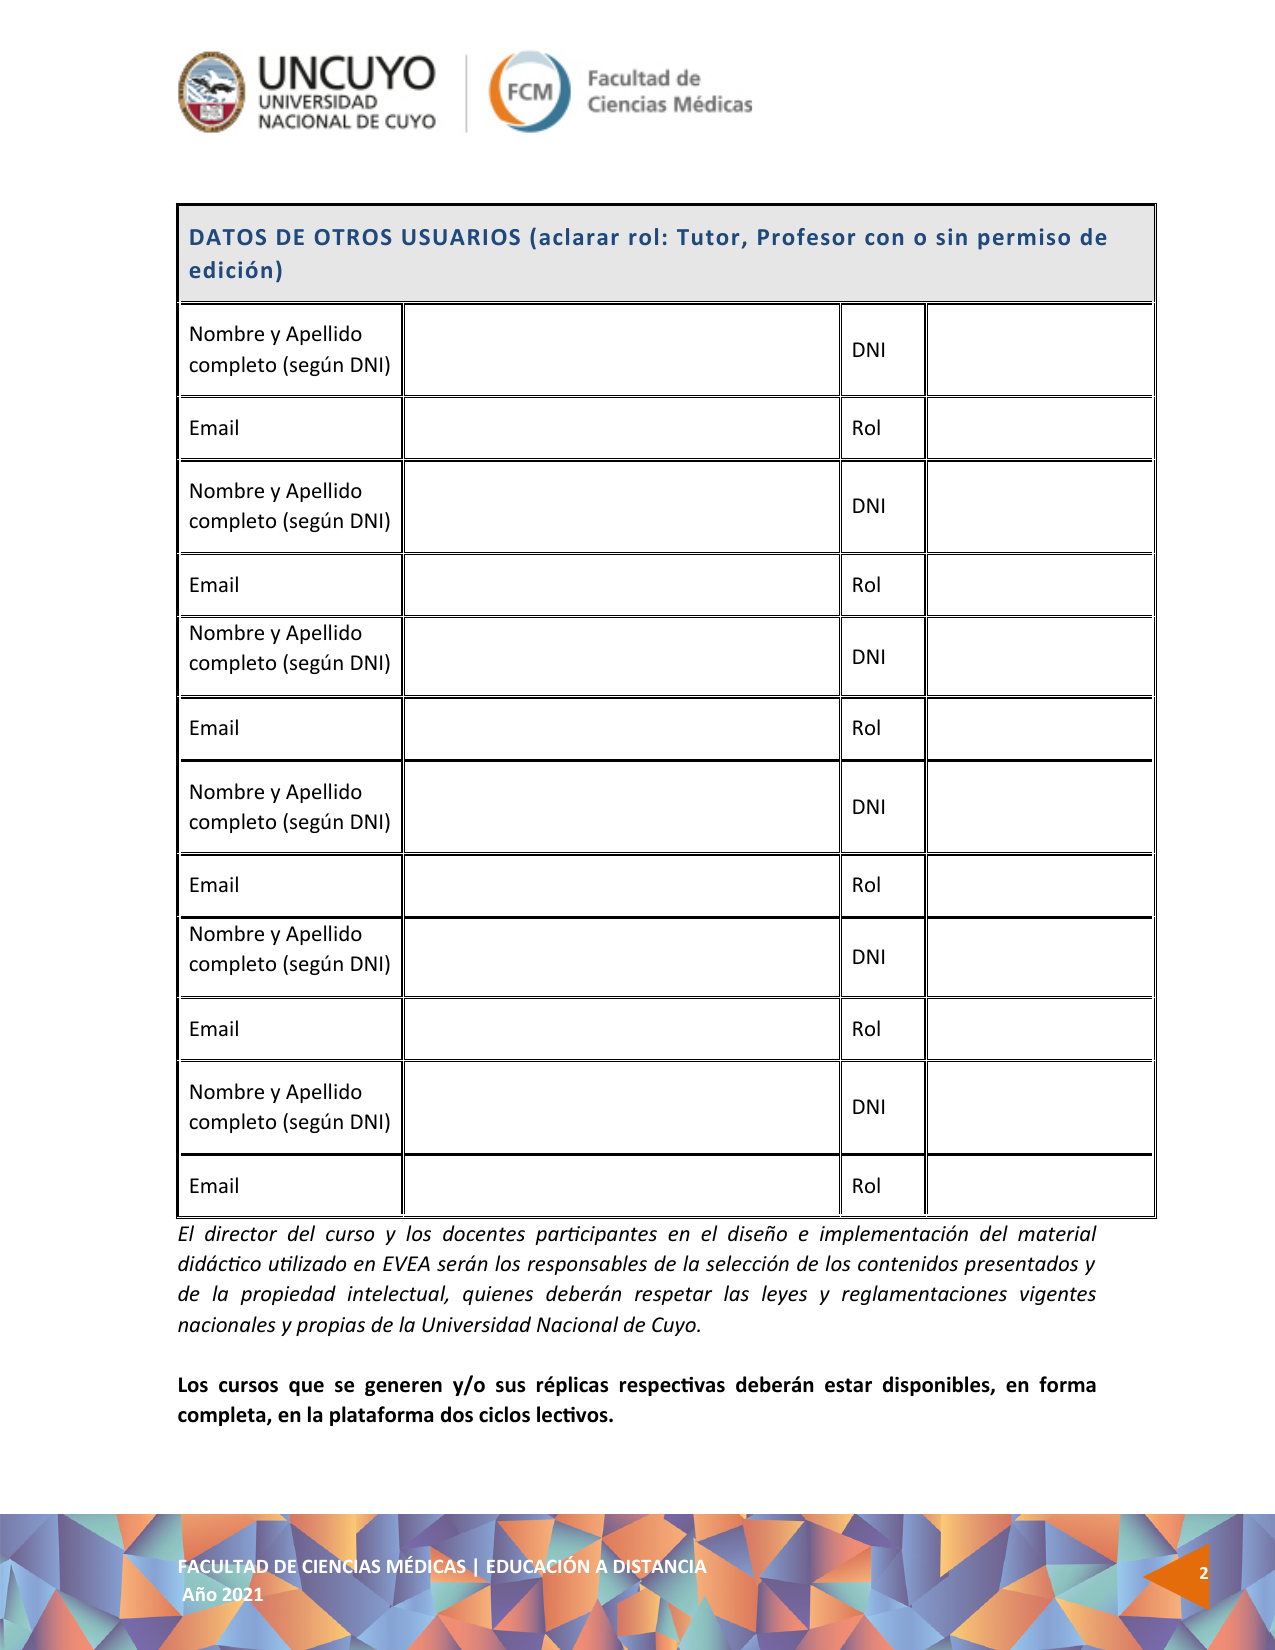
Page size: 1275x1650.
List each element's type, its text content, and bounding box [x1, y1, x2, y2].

table_cell Email [177, 695, 403, 759]
table_cell Nombre y Apellido completo (según DNI) [179, 615, 402, 695]
table_cell Rol [842, 999, 924, 1059]
picture [0, 1514, 1275, 1650]
table_cell [405, 919, 839, 996]
table_cell [405, 856, 839, 916]
table_cell Rol [840, 1153, 926, 1216]
picture [177, 47, 753, 138]
table_cell Email [179, 852, 402, 916]
table_cell [405, 699, 839, 759]
table_cell [926, 458, 1156, 552]
table_cell [928, 916, 1156, 996]
list El director del curso y los docentes participantes en el diseño e implementación del material didáctico utilizado en EVEA serán los responsables de la selección de los contenidos presentados y de la propiedad intelectual, quienes deberán respetar las leyes y reglamentaciones vigentes nacionales y propias de la Universidad Nacional de Cuyo. [177, 1219, 1098, 1338]
table_cell DNI [842, 1062, 924, 1153]
table_cell [405, 999, 839, 1059]
table_cell DNI [842, 305, 924, 395]
table_cell Email [179, 1153, 403, 1216]
table_cell [928, 395, 1154, 458]
table_cell [405, 762, 839, 852]
table_cell Nombre y Apellido completo (según DNI) [179, 759, 401, 852]
table_cell Nombre y Apellido completo (según DNI) [177, 301, 403, 395]
table_cell [926, 1153, 1154, 1216]
table_cell DNI [842, 762, 924, 852]
table_cell Rol [842, 555, 924, 615]
table_header DATOS DE OTROS USUARIOS (aclarar rol: Tutor, Profesor con o sin permiso de edición) [179, 206, 1154, 301]
table_cell DNI [842, 618, 924, 695]
table_cell [928, 552, 1154, 615]
table_cell Email [179, 996, 402, 1059]
table_cell [405, 305, 839, 395]
table_cell [928, 1059, 1154, 1153]
table_cell [405, 1062, 839, 1153]
table_cell [405, 462, 839, 552]
table_cell Email [179, 395, 402, 458]
table_cell Rol [842, 856, 924, 916]
table_cell DNI [842, 919, 924, 996]
list Los cursos que se generen y/o sus réplicas respectivas deberán estar disponibles, en forma completa, en la plataforma dos ciclos lectivos. [177, 1370, 1098, 1428]
table_cell [928, 759, 1154, 852]
table_cell Nombre y Apellido completo (según DNI) [177, 916, 401, 996]
table_cell [405, 555, 839, 615]
table_cell [926, 301, 1156, 395]
table_cell Rol [842, 699, 924, 759]
table_cell [405, 618, 839, 695]
table_cell [405, 398, 839, 458]
table_cell [928, 852, 1154, 916]
table_cell [926, 695, 1156, 759]
table_cell [403, 1155, 840, 1216]
table_cell DNI [842, 462, 924, 552]
table_cell Nombre y Apellido completo (según DNI) [177, 458, 403, 552]
table_cell Nombre y Apellido completo (según DNI) [179, 1059, 402, 1153]
table_cell [928, 996, 1154, 1059]
table_cell [928, 615, 1154, 695]
table_cell Rol [842, 398, 924, 458]
table_cell Email [179, 552, 402, 615]
